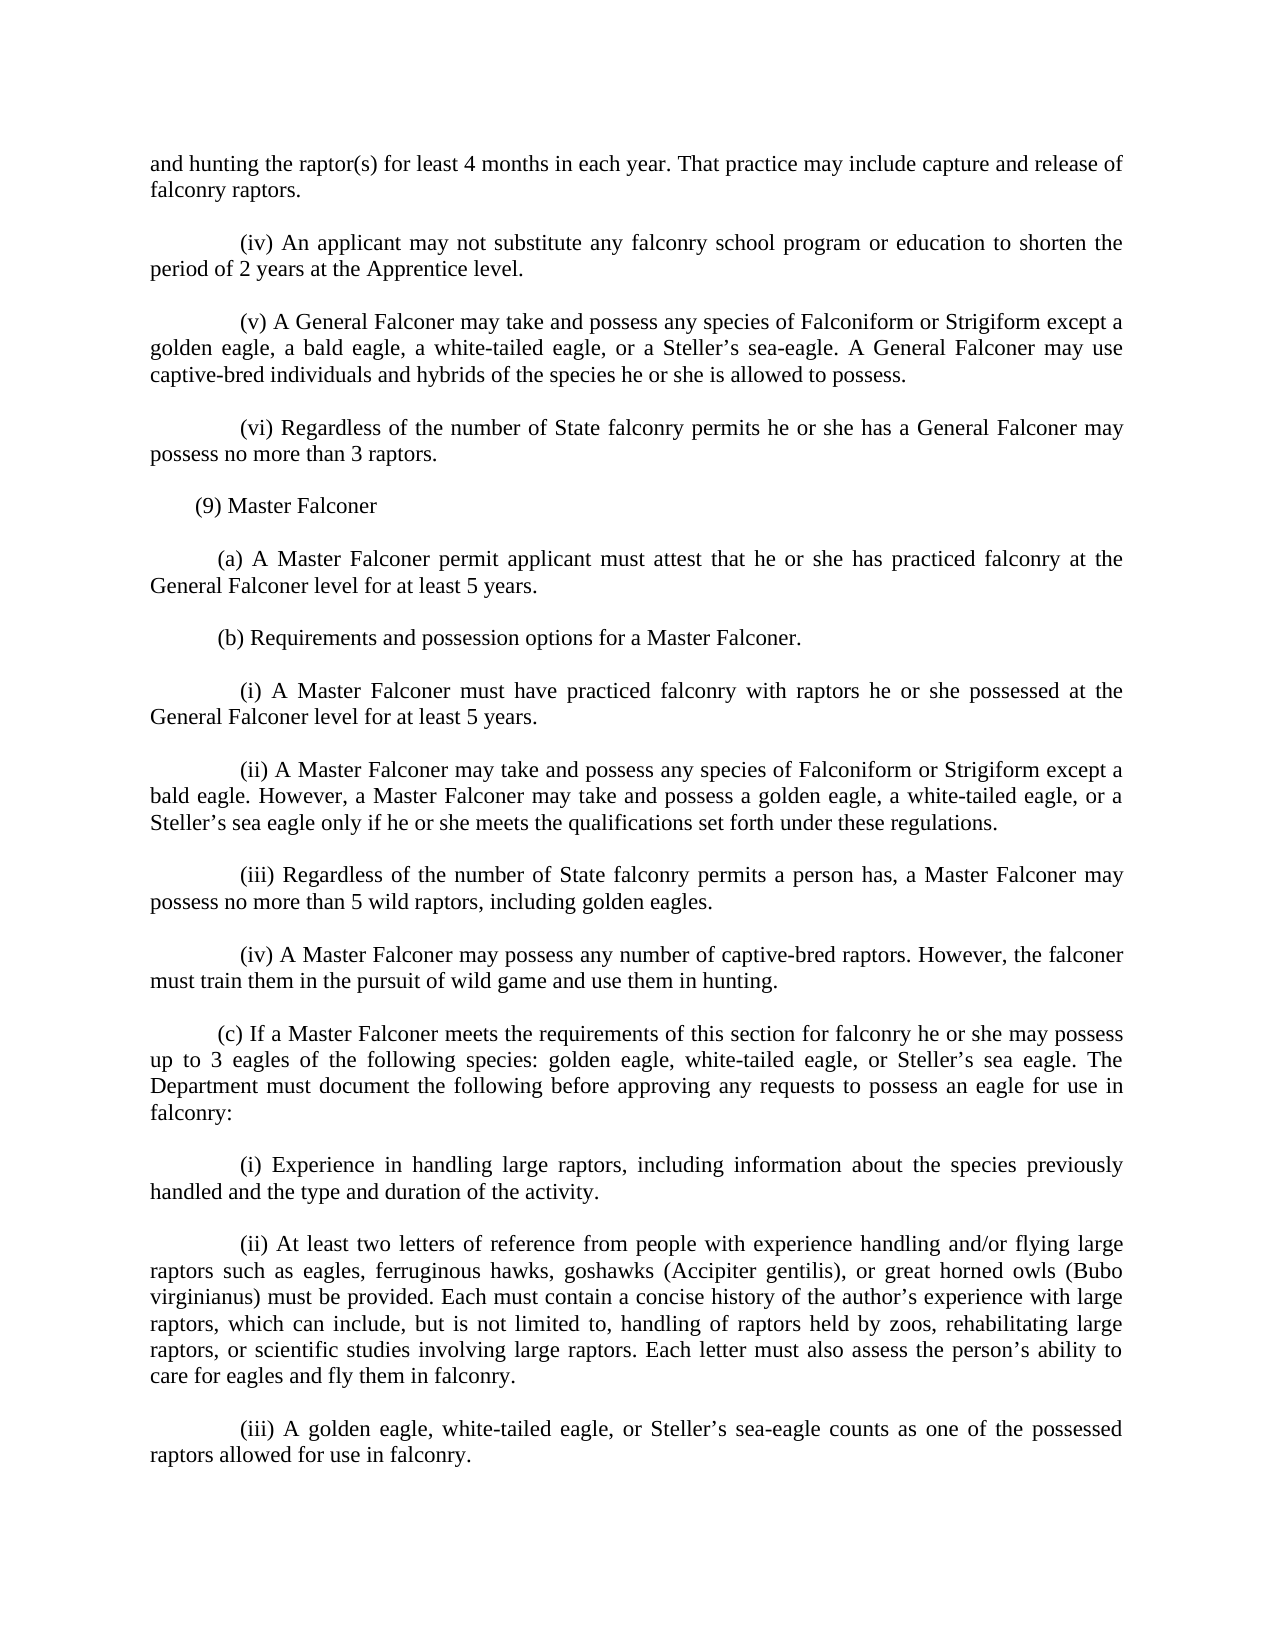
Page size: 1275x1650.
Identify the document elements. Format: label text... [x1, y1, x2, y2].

text (b) Requirements and possession options for a Master Falconer. [150, 624, 1125, 651]
text (ii) At least two letters of reference from people with experience handling and/or flying large raptors such as eagles, ferruginous hawks, goshawks (Accipiter gentilis), or great horned owls (Bubo virginianus) must be provided. Each must contain a concise history of the author’s experience with large raptors, which can include, but is not limited to, handling of raptors held by zoos, rehabilitating large raptors, or scientific studies involving large raptors. Each letter must also assess the person’s ability to care for eagles and fly them in falconry. [150, 1231, 1125, 1389]
text (9) Master Falconer [150, 493, 1125, 519]
text (v) A General Falconer may take and possess any species of Falconiform or Strigiform except a golden eagle, a bald eagle, a white-tailed eagle, or a Steller’s sea-eagle. A General Falconer may use captive-bred individuals and hybrids of the species he or she is allowed to possess. [150, 308, 1125, 387]
text (iv) An applicant may not substitute any falconry school program or education to shorten the period of 2 years at the Apprentice level. [150, 229, 1125, 282]
text (c) If a Master Falconer meets the requirements of this section for falconry he or she may possess up to 3 eagles of the following species: golden eagle, white-tailed eagle, or Steller’s sea eagle. The Department must document the following before approving any requests to possess an eagle for use in falconry: [150, 1020, 1125, 1125]
text (i) Experience in handling large raptors, including information about the species previously handled and the type and duration of the activity. [150, 1151, 1125, 1204]
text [150, 150, 1125, 203]
text (i) A Master Falconer must have practiced falconry with raptors he or she possessed at the General Falconer level for at least 5 years. [150, 677, 1125, 730]
text (ii) A Master Falconer may take and possess any species of Falconiform or Strigiform except a bald eagle. However, a Master Falconer may take and possess a golden eagle, a white-tailed eagle, or a Steller’s sea eagle only if he or she meets the qualifications set forth under these regulations. [150, 756, 1125, 835]
text (a) A Master Falconer permit applicant must attest that he or she has practiced falconry at the General Falconer level for at least 5 years. [150, 545, 1125, 598]
text (vi) Regardless of the number of State falconry permits he or she has a General Falconer may possess no more than 3 raptors. [150, 413, 1125, 466]
text (iv) A Master Falconer may possess any number of captive-bred raptors. However, the falconer must train them in the pursuit of wild game and use them in hunting. [150, 941, 1125, 993]
text (iii) A golden eagle, white-tailed eagle, or Steller’s sea-eagle counts as one of the possessed raptors allowed for use in falconry. [150, 1415, 1125, 1468]
text (iii) Regardless of the number of State falconry permits a person has, a Master Falconer may possess no more than 5 wild raptors, including golden eagles. [150, 862, 1125, 914]
